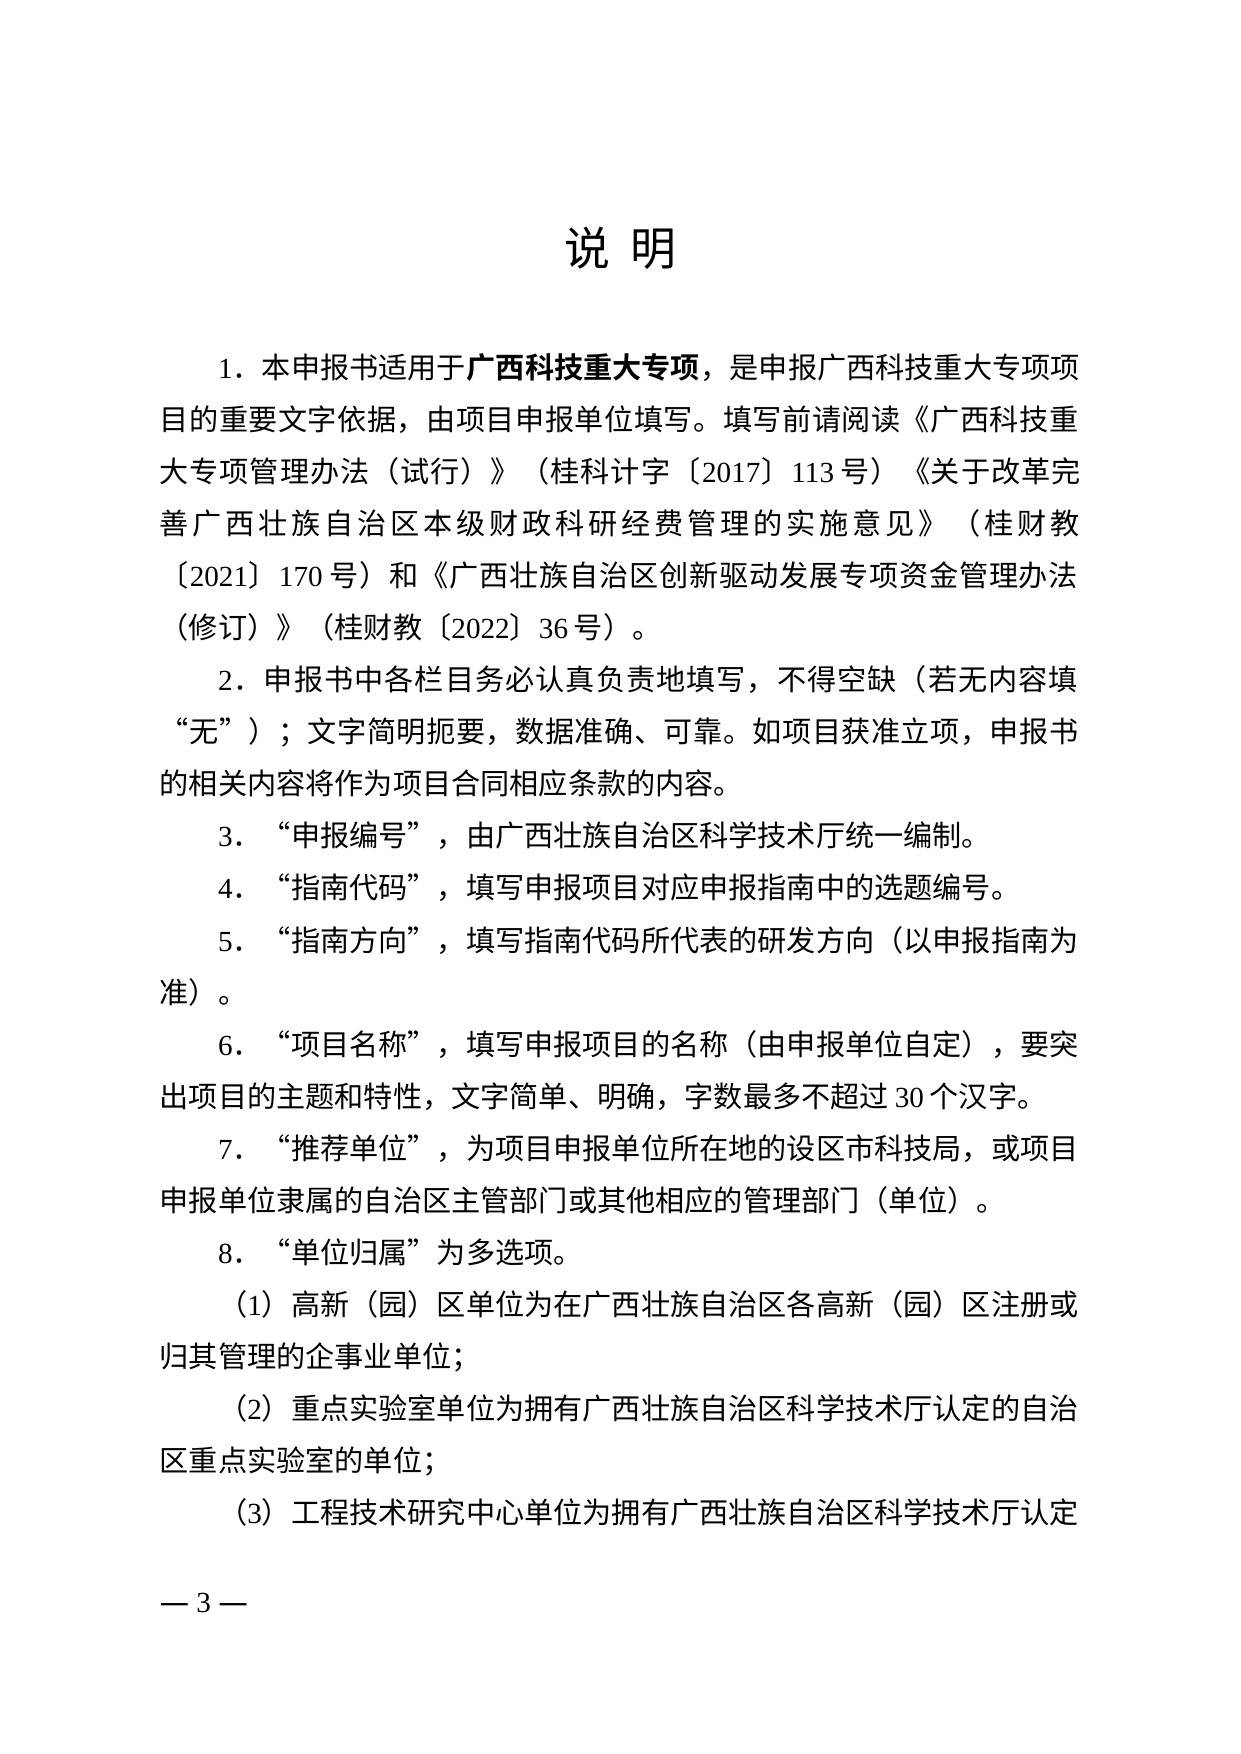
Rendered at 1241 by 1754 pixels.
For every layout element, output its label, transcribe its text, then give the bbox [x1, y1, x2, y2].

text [159, 1482, 1081, 1534]
text 1．本申报书适用于广西科技重大专项，是申报广西科技重大专项项目的重要文字依据，由项目申报单位填写。填写前请阅读《广西科技重大专项管理办法（试行）》（桂科计字〔2017〕113号）《关于改革完善广西壮族自治区本级财政科研经费管理的实施意见》（桂财教〔2021〕170号）和《广西壮族自治区创新驱动发展专项资金管理办法（修订）》（桂财教〔2022〕36号）。 [159, 336, 1081, 649]
text 说 明 [159, 218, 1081, 277]
text 7．“推荐单位”，为项目申报单位所在地的设区市科技局，或项目申报单位隶属的自治区主管部门或其他相应的管理部门（单位）。 [159, 1118, 1081, 1222]
text 8．“单位归属”为多选项。 [159, 1222, 1081, 1274]
text 5．“指南方向”，填写指南代码所代表的研发方向（以申报指南为准）。 [159, 909, 1081, 1013]
text 2．申报书中各栏目务必认真负责地填写，不得空缺（若无内容填“无”）；文字简明扼要，数据准确、可靠。如项目获准立项，申报书的相关内容将作为项目合同相应条款的内容。 [159, 649, 1081, 805]
text 6．“项目名称”，填写申报项目的名称（由申报单位自定），要突出项目的主题和特性，文字简单、明确，字数最多不超过30个汉字。 [159, 1013, 1081, 1118]
text （2）重点实验室单位为拥有广西壮族自治区科学技术厅认定的自治区重点实验室的单位； [159, 1378, 1081, 1482]
text 3．“申报编号”，由广西壮族自治区科学技术厅统一编制。 [159, 805, 1081, 857]
text （1）高新（园）区单位为在广西壮族自治区各高新（园）区注册或归其管理的企事业单位； [159, 1274, 1081, 1378]
text 4．“指南代码”，填写申报项目对应申报指南中的选题编号。 [159, 857, 1081, 909]
